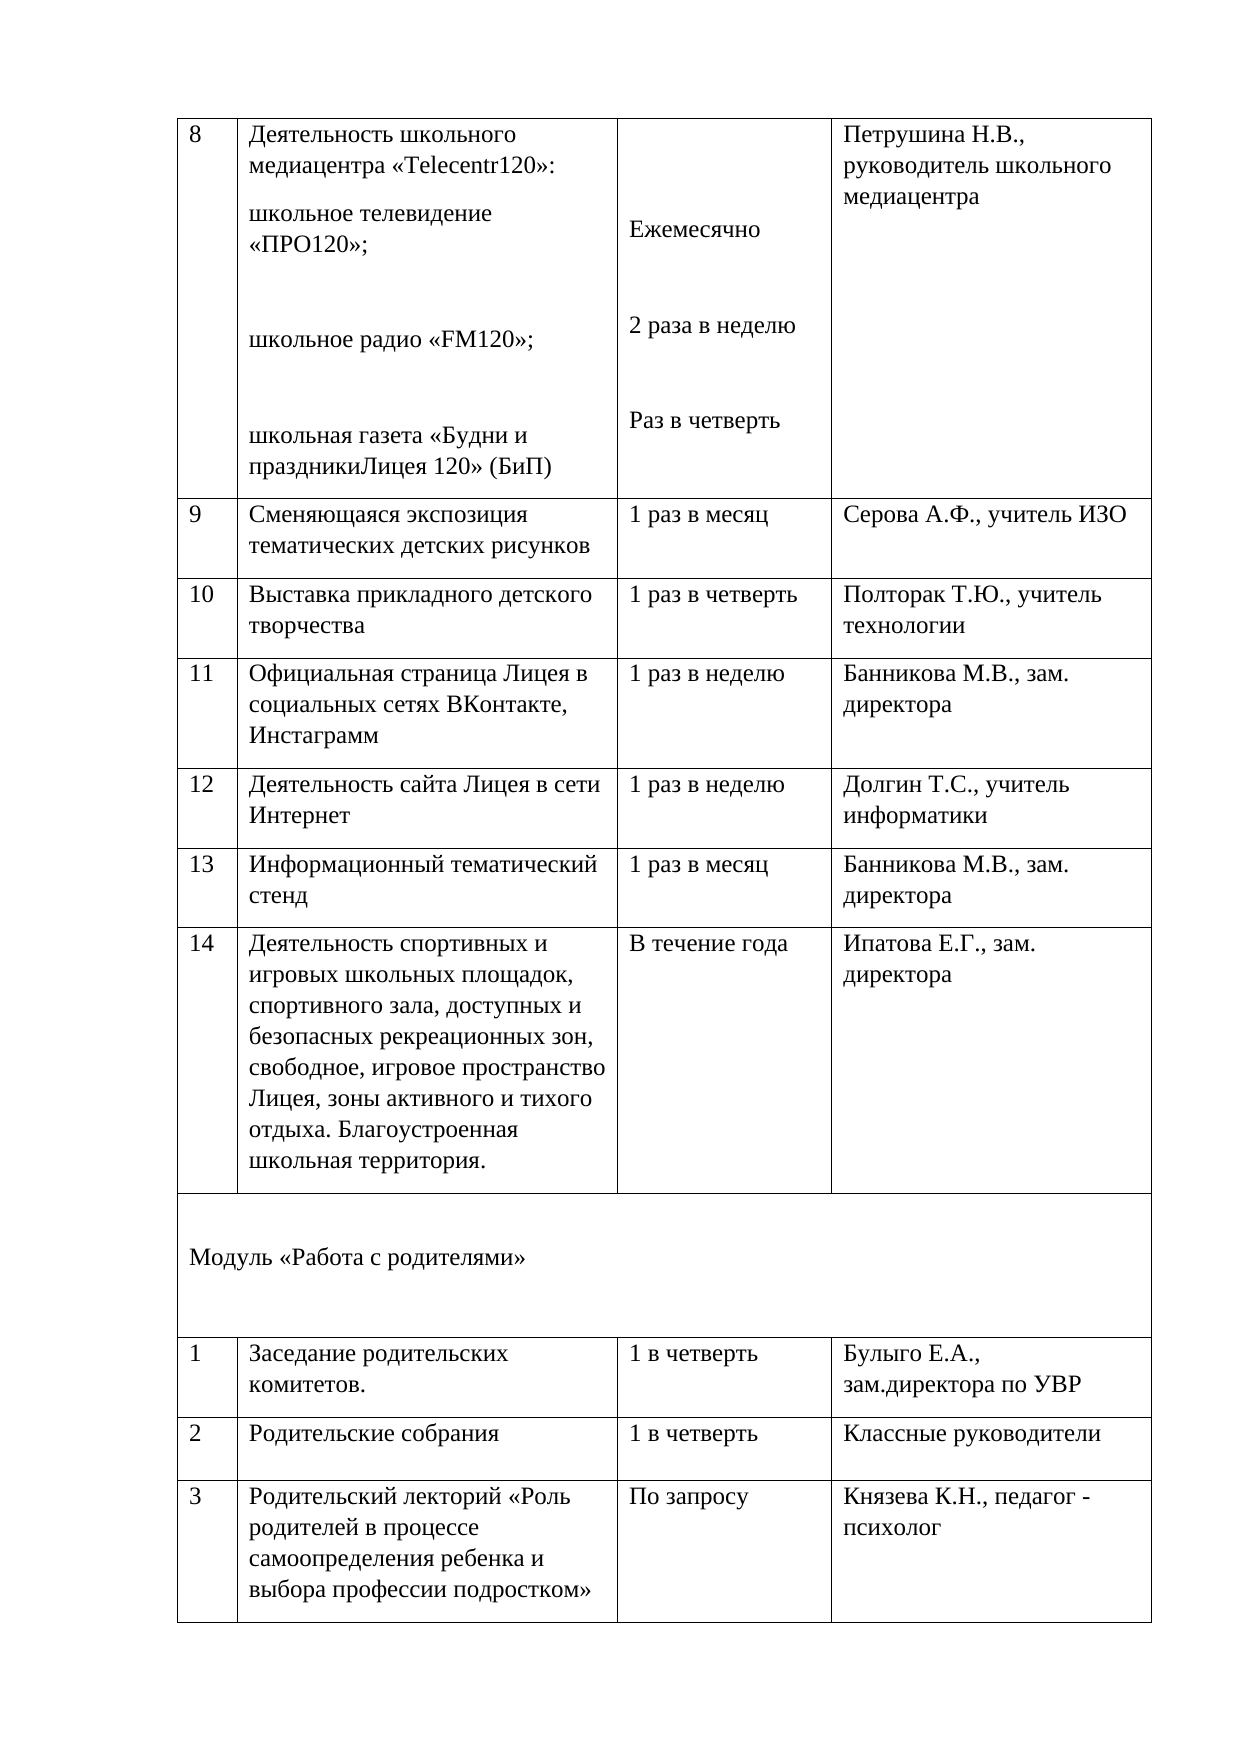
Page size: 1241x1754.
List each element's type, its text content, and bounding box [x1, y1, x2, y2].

table_cell Родительские собрания [238, 1418, 617, 1480]
table_cell Заседание родительских комитетов. [238, 1338, 617, 1417]
table_cell Информационный тематический стенд [238, 849, 617, 927]
table_cell Деятельность сайта Лицея в сети Интернет [238, 769, 617, 848]
table_cell 9 [178, 499, 237, 578]
table_cell 13 [178, 849, 237, 927]
table_cell 3 [178, 1481, 237, 1622]
table_cell 12 [178, 769, 237, 848]
table_cell 1 раз в четверть [618, 579, 831, 657]
table_cell 2 [178, 1418, 237, 1480]
table_cell По запросу [618, 1481, 831, 1622]
table_cell В течение года [618, 928, 831, 1193]
table_cell Долгин Т.С., учитель информатики [832, 769, 1151, 848]
table_cell Модуль «Работа с родителями» [178, 1194, 1151, 1337]
table_cell Официальная страница Лицея в социальных сетях ВКонтакте, Инстаграмм [238, 659, 617, 768]
table_cell 1 в четверть [618, 1418, 831, 1480]
table_cell Банникова М.В., зам. директора [832, 849, 1151, 927]
table_cell Деятельность школьного медиацентра «Telecentr120»: школьное телевидение «ПРО120»; школьное радио «FM120»; школьная газета «Будни и праздникиЛицея 120» (БиП) [238, 119, 617, 498]
table_cell 8 [178, 119, 237, 498]
table_cell 1 раз в месяц [618, 849, 831, 927]
table_cell Банникова М.В., зам. директора [832, 659, 1151, 768]
table_cell 11 [178, 659, 237, 768]
table_cell 10 [178, 579, 237, 657]
table_cell Классные руководители [832, 1418, 1151, 1480]
table_cell Серова А.Ф., учитель ИЗО [832, 499, 1151, 578]
table_cell Полторак Т.Ю., учитель технологии [832, 579, 1151, 657]
table_cell Ежемесячно 2 раза в неделю Раз в четверть [618, 119, 831, 498]
table_cell 1 раз в неделю [618, 769, 831, 848]
table_cell Деятельность спортивных и игровых школьных площадок, спортивного зала, доступных и безопасных рекреационных зон, свободное, игровое пространство Лицея, зоны активного и тихого отдыха. Благоустроенная школьная территория. [238, 928, 617, 1193]
table_cell Ипатова Е.Г., зам. директора [832, 928, 1151, 1193]
table_cell Родительский лекторий «Роль родителей в процессе самоопределения ребенка и выбора профессии подростком» [238, 1481, 617, 1622]
table_cell Петрушина Н.В., руководитель школьного медиацентра [832, 119, 1151, 498]
table_cell 1 [178, 1338, 237, 1417]
table_cell 14 [178, 928, 237, 1193]
table_cell Булыго Е.А., зам.директора по УВР [832, 1338, 1151, 1417]
table_cell 1 в четверть [618, 1338, 831, 1417]
table_cell Выставка прикладного детского творчества [238, 579, 617, 657]
table_cell 1 раз в неделю [618, 659, 831, 768]
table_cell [832, 1481, 1151, 1622]
table_cell Сменяющаяся экспозиция тематических детских рисунков [238, 499, 617, 578]
table_cell 1 раз в месяц [618, 499, 831, 578]
